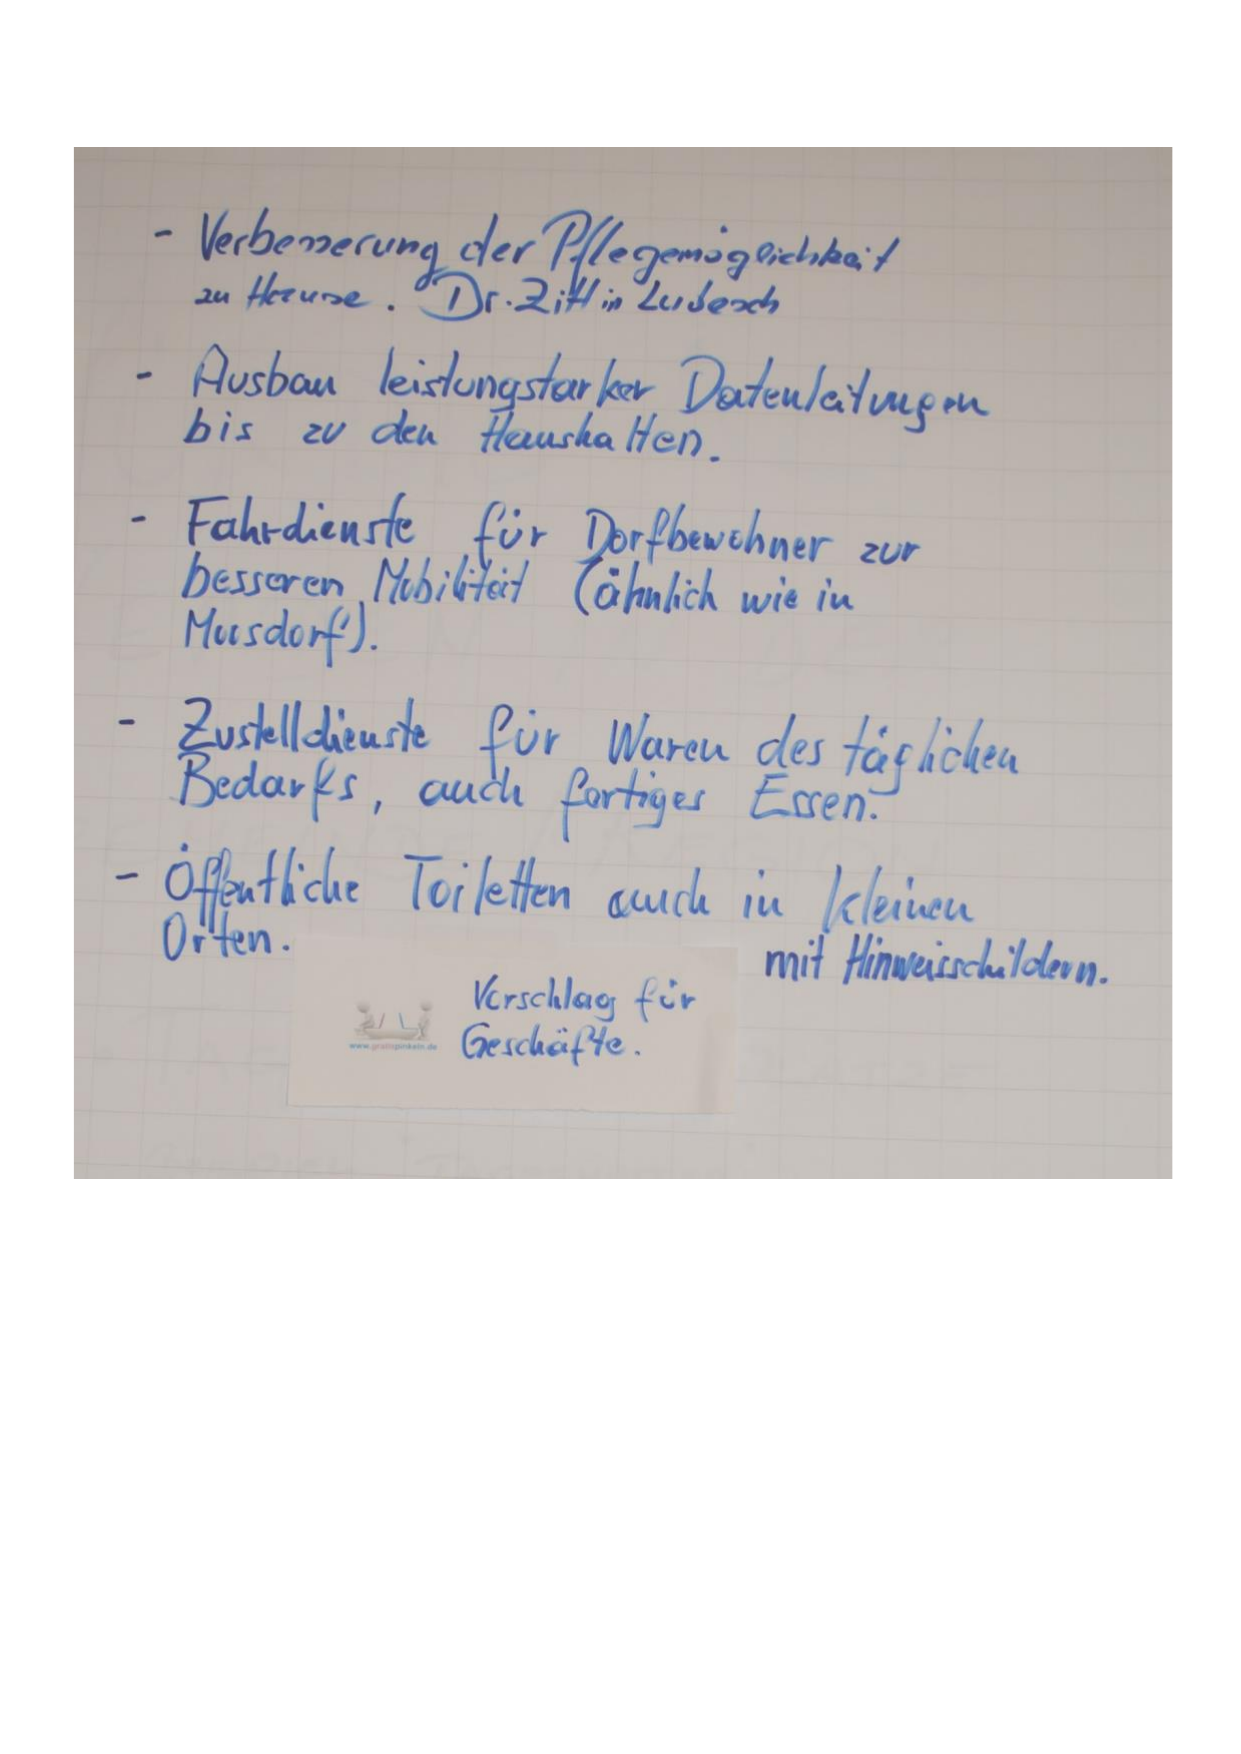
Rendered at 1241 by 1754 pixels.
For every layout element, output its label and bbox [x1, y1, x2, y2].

picture [73, 147, 1173, 1179]
